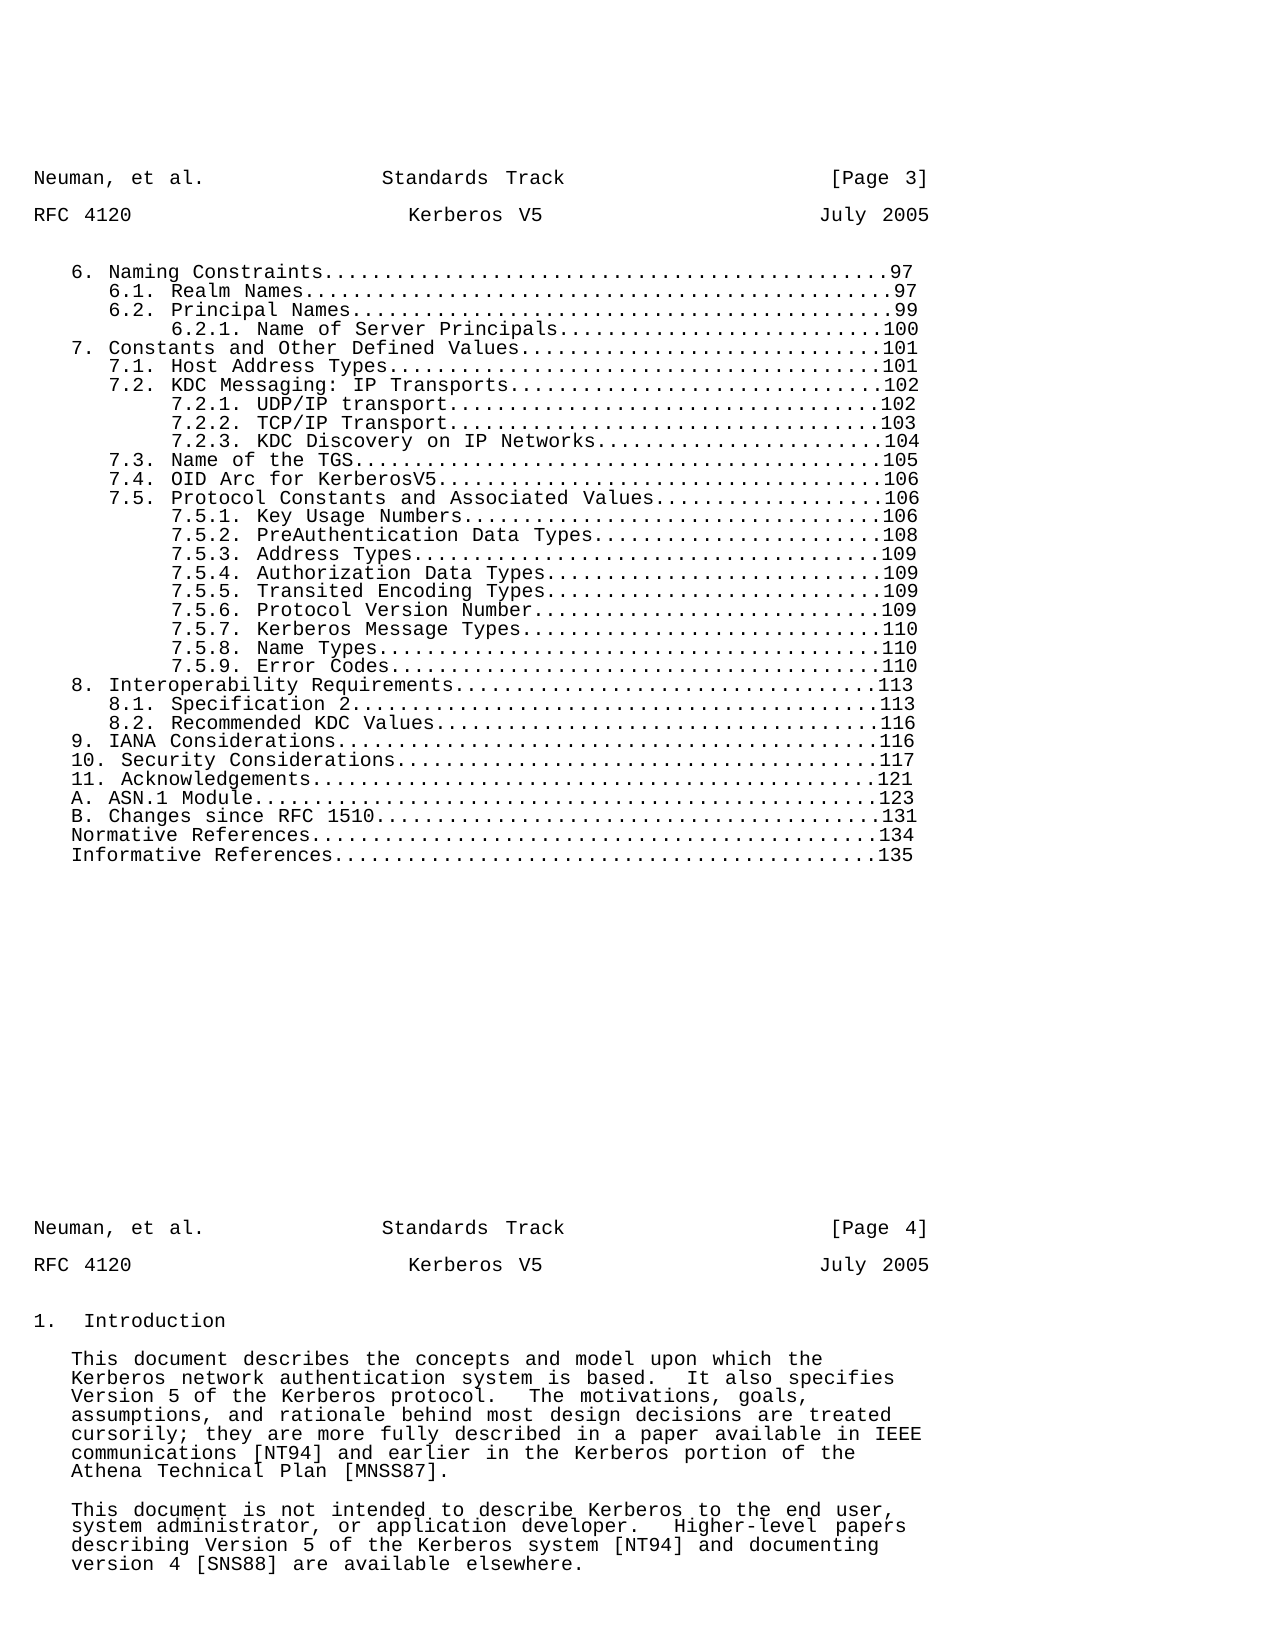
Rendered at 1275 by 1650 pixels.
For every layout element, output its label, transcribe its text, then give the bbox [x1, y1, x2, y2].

list KDC Discovery on IP Networks 104 [171, 433, 1096, 452]
list Key Usage Numbers 106 [171, 508, 1096, 527]
list ASN.1 Module 123 [71, 789, 1096, 808]
text This document describes the concepts and model upon which the Kerberos network authentication system is based. It also specifies Version 5 of the Kerberos protocol. The motivations, goals, assumptions, and rationale behind most design decisions are treated cursorily; they are more fully described in a paper available in IEEE communications [NT94] and earlier in the Kerberos portion of the Athena Technical Plan [MNSS87]. [71, 1350, 927, 1482]
list OID Arc for KerberosV5 106 [108, 470, 1096, 489]
list Introduction [33, 1311, 1096, 1334]
list Transited Encoding Types 109 [171, 583, 1096, 602]
list KDC Messaging: IP Transports 102 [108, 377, 1096, 395]
table_cell RFC 4120 [29, 198, 294, 238]
text Informative References 135 [71, 845, 1096, 865]
list IANA Considerations 116 [71, 733, 1096, 752]
list Kerberos Message Types 110 [171, 620, 1096, 639]
table_header Neuman, et al. [29, 159, 294, 198]
list Naming Constraints 97 [71, 262, 1096, 283]
list Address Types 109 [171, 545, 1096, 564]
list Name of the TGS 105 [108, 452, 1096, 470]
table_header Neuman, et al. [29, 1209, 294, 1248]
table_cell July 2005 [693, 1248, 934, 1287]
list Name Types 110 [171, 639, 1096, 658]
list Error Codes 110 [171, 658, 1096, 677]
list Security Considerations 117 [71, 752, 1096, 770]
table_cell July 2005 [693, 198, 934, 238]
list Acknowledgements 121 [71, 770, 1096, 789]
table_header Standards Track [294, 159, 692, 198]
list Protocol Constants and Associated Values 106 [108, 489, 1096, 508]
table_cell RFC 4120 [29, 1248, 294, 1287]
table_cell Kerberos V5 [294, 1248, 692, 1287]
table_cell Kerberos V5 [294, 198, 692, 238]
list TCP/IP Transport 103 [171, 414, 1096, 433]
list Host Address Types 101 [108, 358, 1096, 377]
list Specification 2 113 [108, 695, 1096, 714]
table_header [Page 4] [693, 1209, 934, 1248]
list UDP/IP transport 102 [171, 395, 1096, 414]
list Changes since RFC 1510 131 [71, 808, 1096, 827]
list Name of Server Principals 100 [171, 320, 1096, 339]
list Interoperability Requirements 113 [71, 677, 1096, 695]
list Protocol Version Number 109 [171, 602, 1096, 620]
list Principal Names 99 [108, 302, 1096, 320]
text Normative References 134 [71, 827, 1096, 845]
list PreAuthentication Data Types 108 [171, 527, 1096, 545]
list Constants and Other Defined Values 101 [71, 339, 1096, 358]
list Realm Names 97 [108, 283, 1096, 302]
table_header Standards Track [294, 1209, 692, 1248]
list Authorization Data Types 109 [171, 564, 1096, 583]
text This document is not intended to describe Kerberos to the end user, system administrator, or application developer. Higher-level papers describing Version 5 of the Kerberos system [NT94] and documenting version 4 [SNS88] are available elsewhere. [71, 1502, 908, 1576]
table_header [Page 3] [693, 159, 934, 198]
list Recommended KDC Values 116 [108, 714, 1096, 733]
